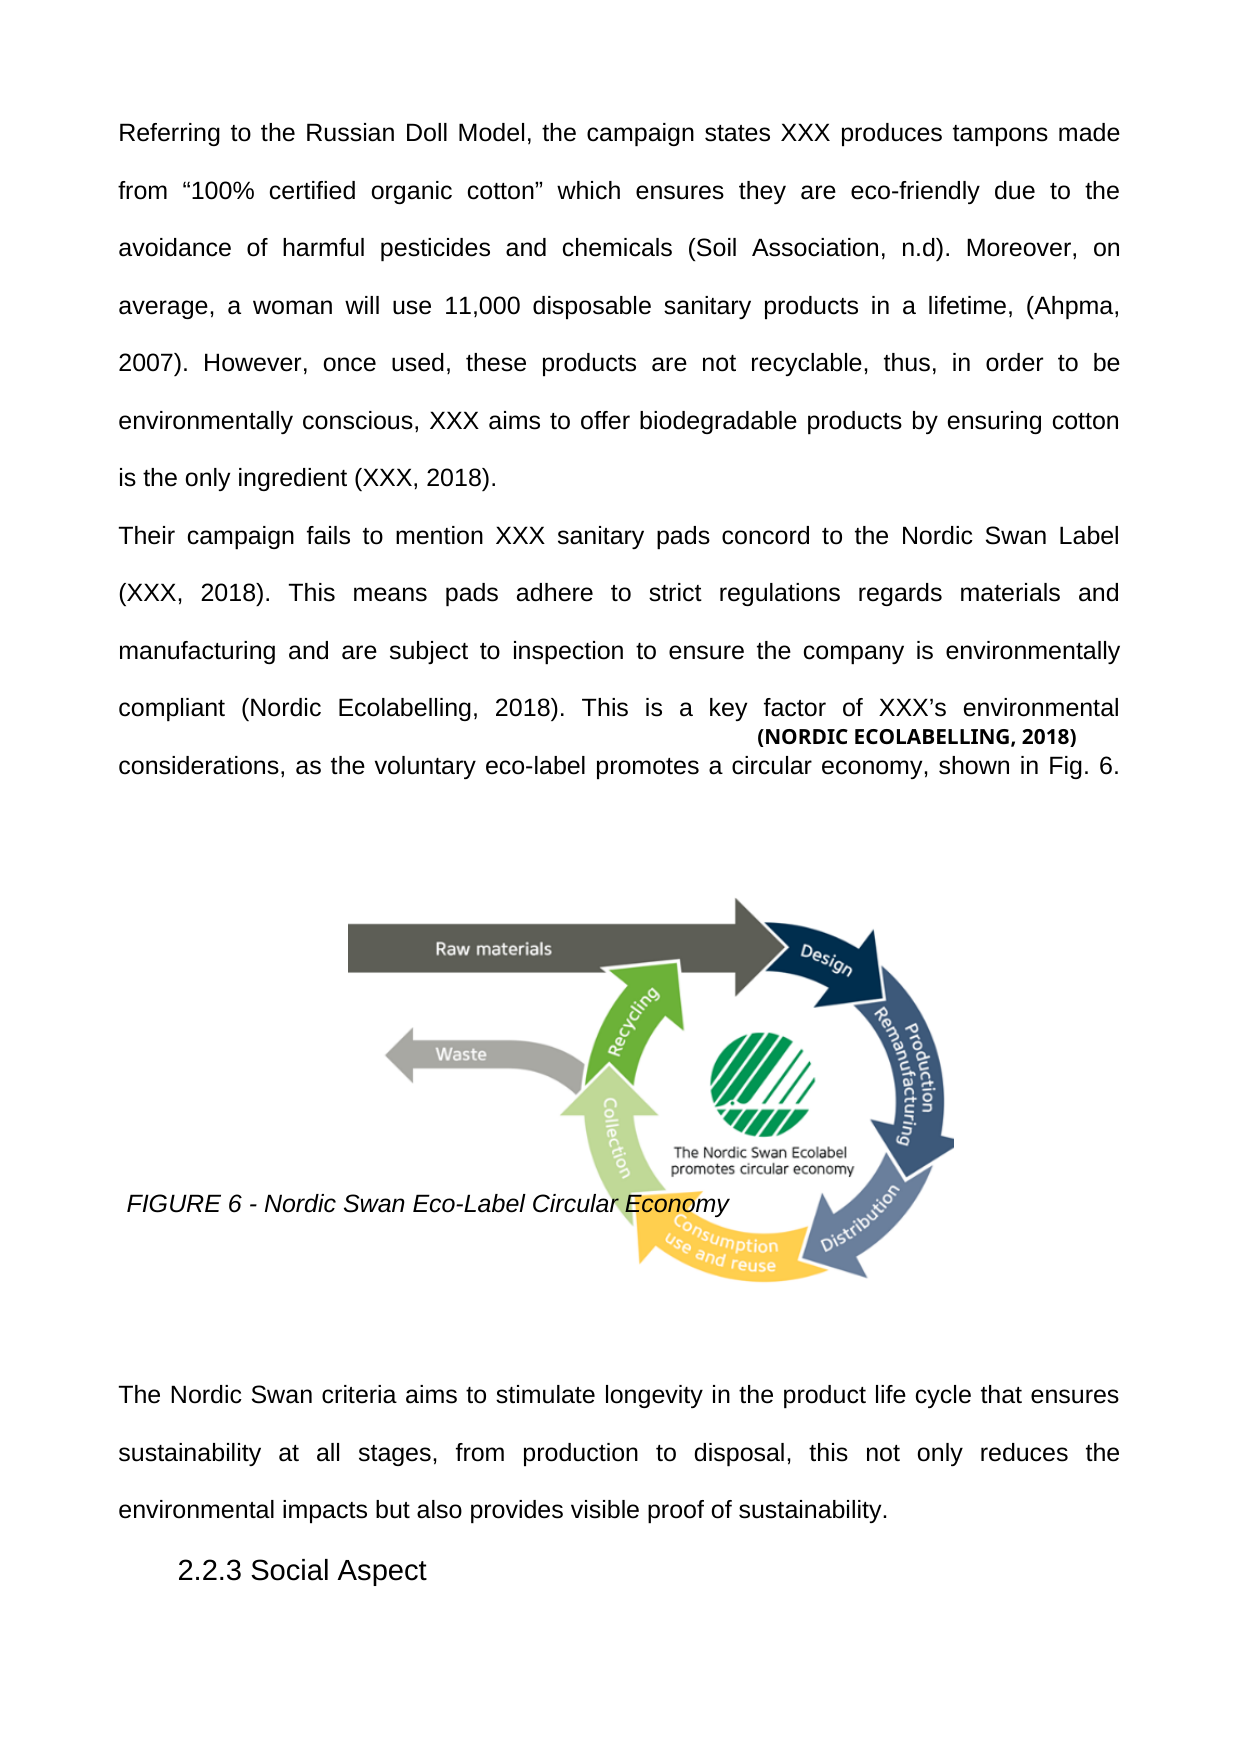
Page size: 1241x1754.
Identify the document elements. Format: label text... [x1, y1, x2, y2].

text Referring to the Russian Doll Model, the campaign states XXX produces tampons made from “100% certified organic cotton” which ensures they are eco-friendly due to the avoidance of harmful pesticides and chemicals (Soil Association, n.d). Moreover, on average, a woman will use 11,000 disposable sanitary products in a lifetime, (Ahpma, 2007). However, once used, these products are not recyclable, thus, in order to be environmentally conscious, XXX aims to offer biodegradable products by ensuring cotton is the only ingredient (XXX, 2018). [118, 118, 1122, 492]
picture [348, 1203, 356, 1210]
picture [348, 883, 954, 1306]
subtitle 2.2.3 Social Aspect [118, 1552, 1122, 1586]
